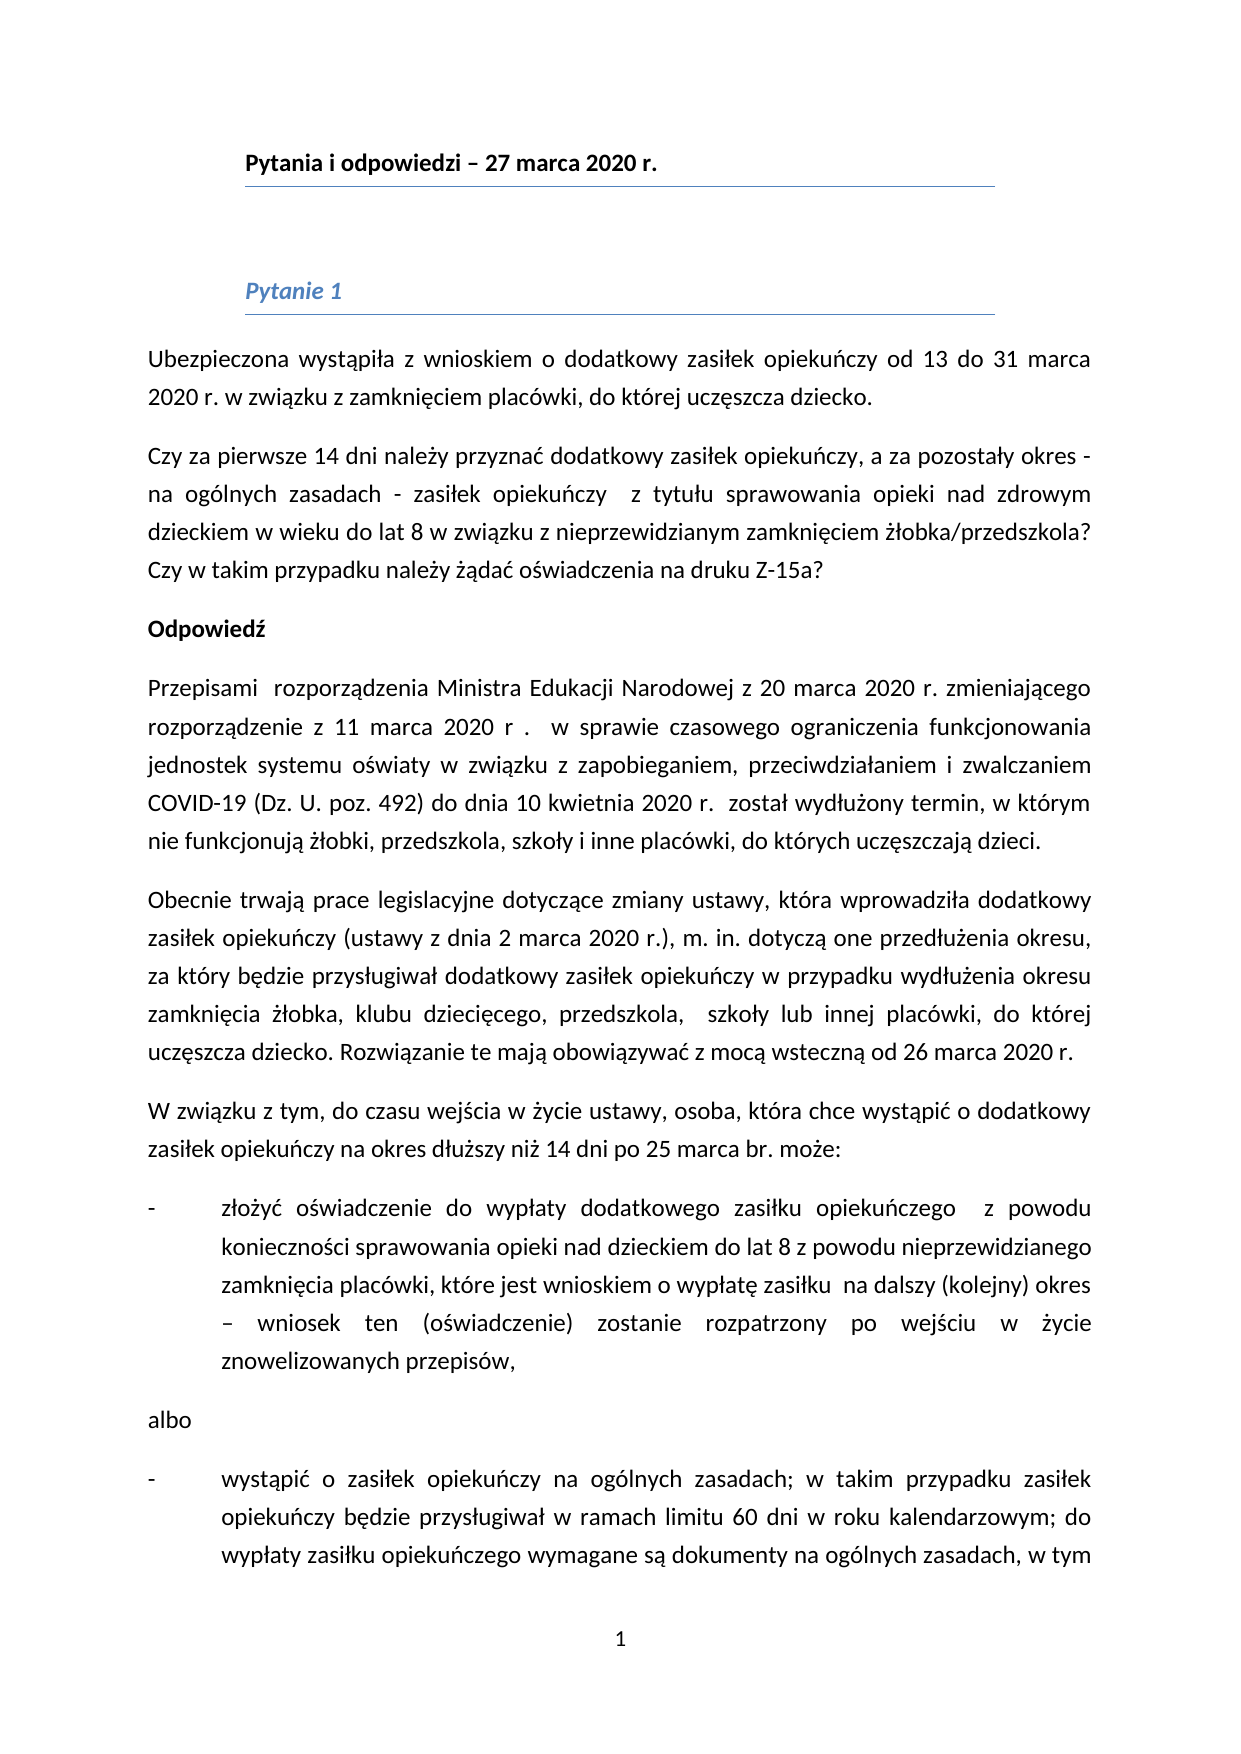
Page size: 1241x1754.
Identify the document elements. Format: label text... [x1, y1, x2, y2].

text Czy za pierwsze 14 dni należy przyznać dodatkowy zasiłek opiekuńczy, a za pozostały okres - na ogólnych zasadach - zasiłek opiekuńczy z tytułu sprawowania opieki nad zdrowym dzieckiem w wieku do lat 8 w związku z nieprzewidzianym zamknięciem żłobka/przedszkola? Czy w takim przypadku należy żądać oświadczenia na druku Z-15a? [148, 440, 1093, 585]
text - złożyć oświadczenie do wypłaty dodatkowego zasiłku opiekuńczego z powodu konieczności sprawowania opieki nad dzieckiem do lat 8 z powodu nieprzewidzianego zamknięcia placówki, które jest wnioskiem o wypłatę zasiłku na dalszy (kolejny) okres – wniosek ten (oświadczenie) zostanie rozpatrzony po wejściu w życie znowelizowanych przepisów, [148, 1193, 1093, 1376]
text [148, 1463, 1093, 1570]
text albo [148, 1404, 1093, 1434]
text Odpowiedź [148, 614, 1093, 644]
text W związku z tym, do czasu wejścia w życie ustawy, osoba, która chce wystąpić o dodatkowy zasiłek opiekuńczy na okres dłuższy niż 14 dni po 25 marca br. może: [148, 1096, 1093, 1164]
text Pytania i odpowiedzi – 27 marca 2020 r. [245, 148, 995, 186]
text Pytanie 1 [245, 275, 995, 314]
text Przepisami rozporządzenia Ministra Edukacji Narodowej z 20 marca 2020 r. zmieniającego rozporządzenie z 11 marca 2020 r . w sprawie czasowego ograniczenia funkcjonowania jednostek systemu oświaty w związku z zapobieganiem, przeciwdziałaniem i zwalczaniem COVID-19 (Dz. U. poz. 492) do dnia 10 kwietnia 2020 r. został wydłużony termin, w którym nie funkcjonują żłobki, przedszkola, szkoły i inne placówki, do których uczęszczają dzieci. [148, 673, 1093, 856]
text Ubezpieczona wystąpiła z wnioskiem o dodatkowy zasiłek opiekuńczy od 13 do 31 marca 2020 r. w związku z zamknięciem placówki, do której uczęszcza dziecko. [148, 343, 1093, 412]
text Obecnie trwają prace legislacyjne dotyczące zmiany ustawy, która wprowadziła dodatkowy zasiłek opiekuńczy (ustawy z dnia 2 marca 2020 r.), m. in. dotyczą one przedłużenia okresu, za który będzie przysługiwał dodatkowy zasiłek opiekuńczy w przypadku wydłużenia okresu zamknięcia żłobka, klubu dziecięcego, przedszkola, szkoły lub innej placówki, do której uczęszcza dziecko. Rozwiązanie te mają obowiązywać z mocą wsteczną od 26 marca 2020 r. [148, 884, 1093, 1067]
